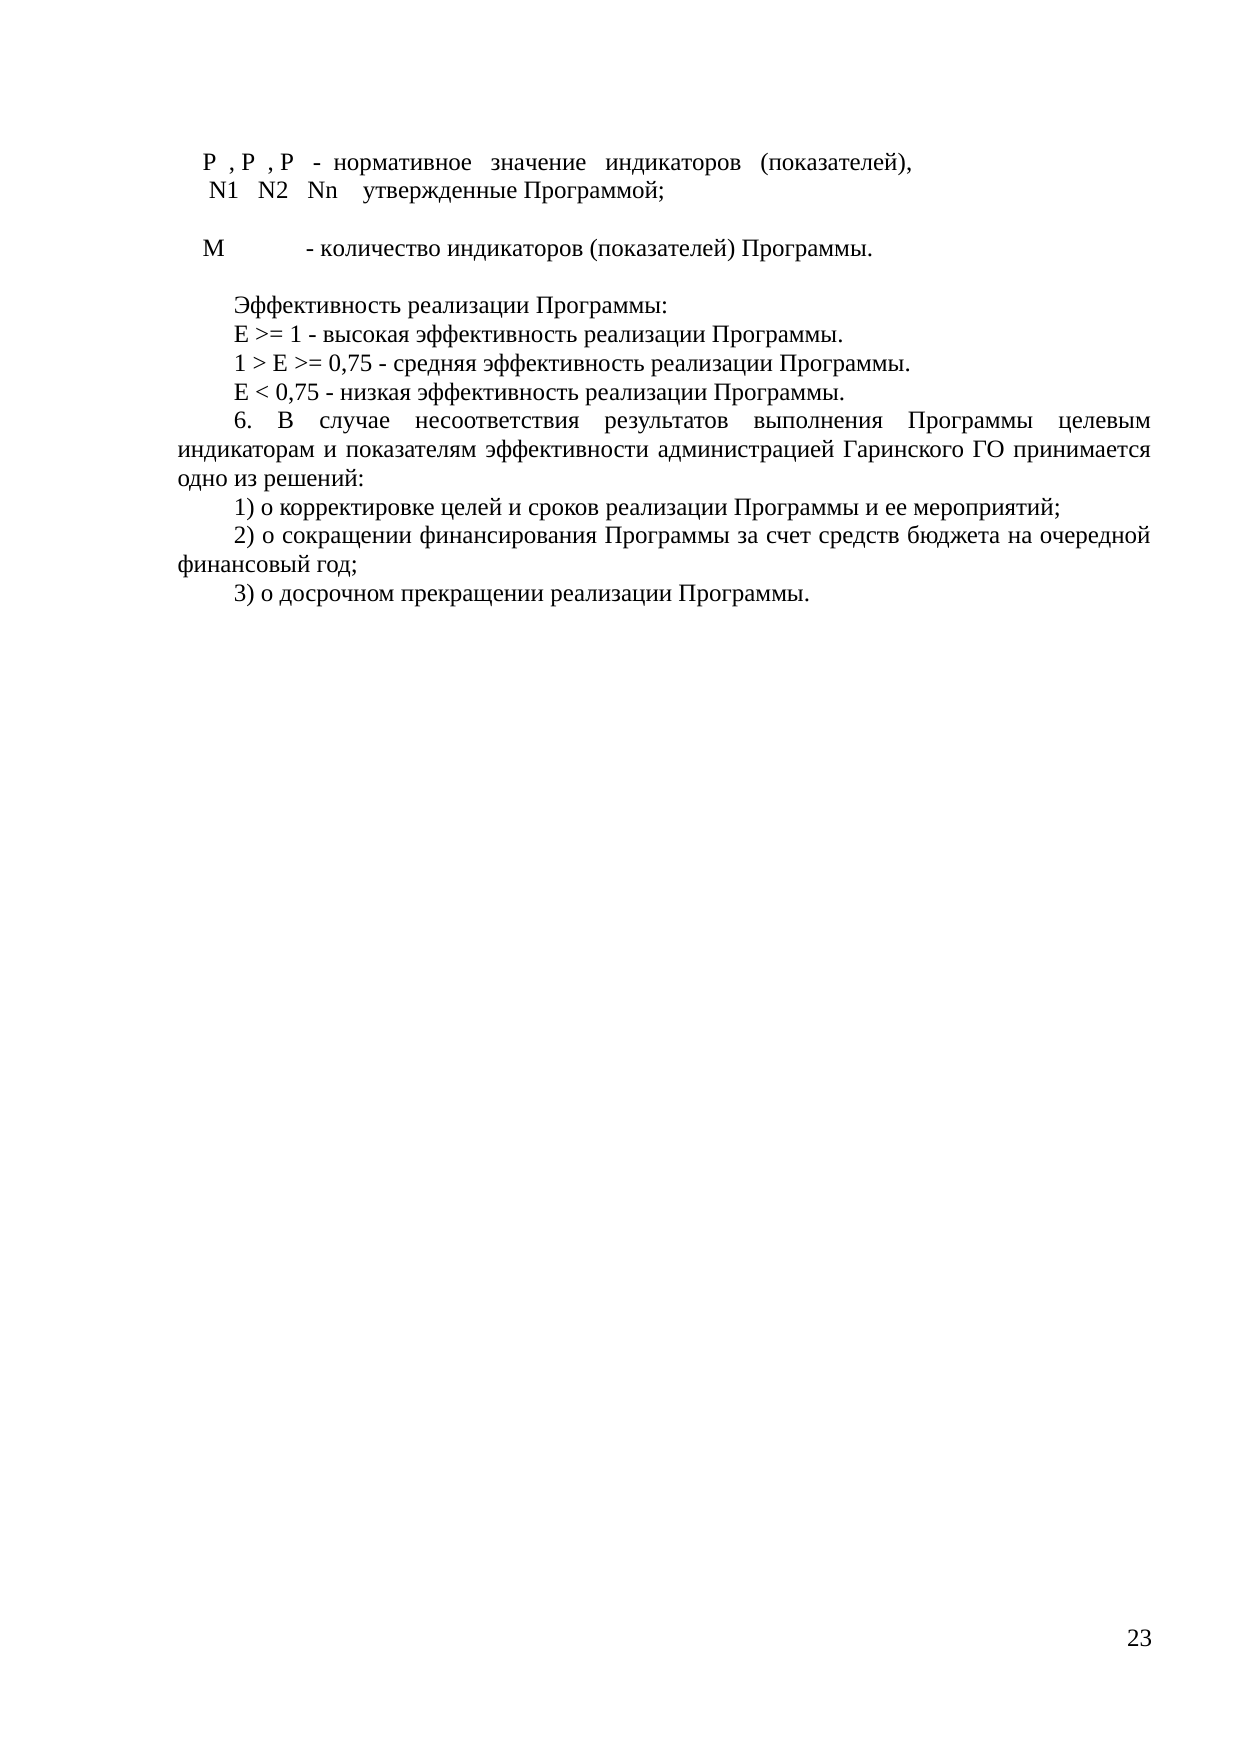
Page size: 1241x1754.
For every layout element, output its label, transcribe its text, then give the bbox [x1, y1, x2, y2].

text 6. В случае несоответствия результатов выполнения Программы целевым индикаторам и показателям эффективности администрацией Гаринского ГО принимается одно из решений: [177, 406, 1152, 492]
text N1 N2 Nn утвержденные Программой; [177, 176, 1152, 204]
text Е >= 1 - высокая эффективность реализации Программы. [177, 319, 1152, 348]
text 1 > Е >= 0,75 - средняя эффективность реализации Программы. [177, 348, 1152, 377]
text Эффективность реализации Программы: [177, 291, 1152, 319]
text P , P , P - нормативное значение индикаторов (показателей), [177, 147, 1152, 176]
text М - количество индикаторов (показателей) Программы. [177, 233, 1152, 262]
text 1) о корректировке целей и сроков реализации Программы и ее мероприятий; [177, 492, 1152, 521]
text 2) о сокращении финансирования Программы за счет средств бюджета на очередной финансовый год; [177, 521, 1152, 578]
text 3) о досрочном прекращении реализации Программы. [177, 578, 1152, 607]
text Е < 0,75 - низкая эффективность реализации Программы. [177, 377, 1152, 406]
